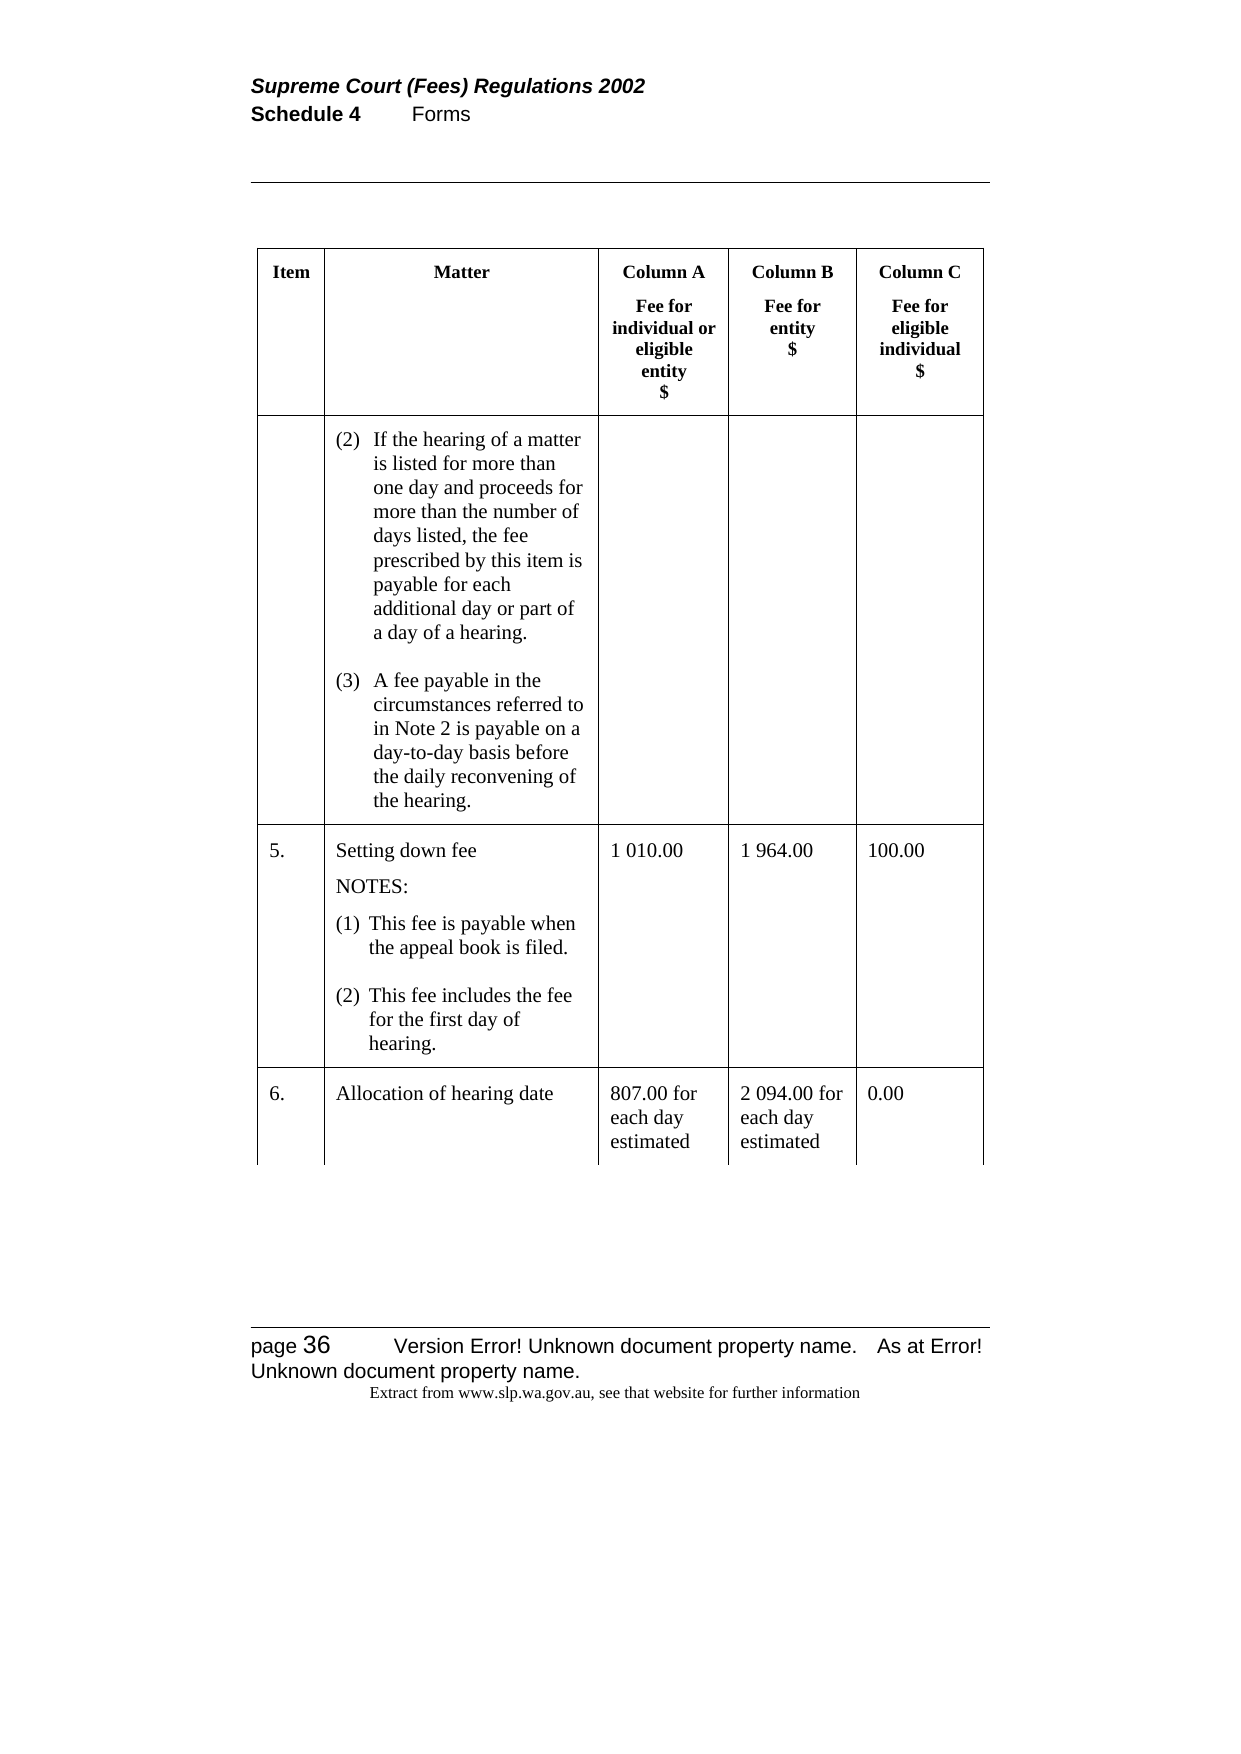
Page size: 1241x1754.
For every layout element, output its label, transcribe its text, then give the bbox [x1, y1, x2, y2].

table_cell Allocation of hearing date [325, 1068, 598, 1165]
table_header Matter [325, 249, 598, 415]
table_header Column B Fee for entity $ [729, 249, 856, 415]
table_cell [857, 656, 983, 824]
table_cell [258, 971, 324, 1067]
table_header Column C Fee for eligible individual $ [857, 249, 983, 415]
table_cell [729, 416, 856, 656]
table_cell [599, 416, 728, 656]
table_cell 1 964.00 [729, 825, 856, 971]
table_cell [729, 656, 856, 824]
table_cell 6. [258, 1068, 324, 1165]
table_cell 1 010.00 [599, 825, 728, 971]
table_cell (2) This fee includes the fee for the first day of hearing. [325, 971, 598, 1067]
table_header Item [258, 249, 324, 415]
table_cell (2) If the hearing of a matter is listed for more than one day and proceeds for more than the number of days listed, the fee prescribed by this item is payable for each additional day or part of a day of a hearing. [325, 416, 598, 656]
table_cell [857, 971, 983, 1067]
table_cell (3) A fee payable in the circumstances referred to in Note 2 is payable on a day-to-day basis before the daily reconvening of the hearing. [325, 656, 598, 824]
table_cell [857, 416, 983, 656]
table_cell [729, 971, 856, 1067]
table_cell [599, 656, 728, 824]
table_cell 0.00 [857, 1068, 983, 1165]
table_cell 2 094.00 for each day estimated [729, 1068, 856, 1165]
table_cell 5. [258, 825, 324, 971]
table_cell [258, 416, 324, 656]
table_cell [599, 971, 728, 1067]
table_cell Setting down fee NOTES: (1) This fee is payable when the appeal book is filed. [325, 825, 598, 971]
table_cell [258, 656, 324, 824]
table_header Column A Fee for individual or eligible entity $ [599, 249, 728, 415]
table_cell 807.00 for each day estimated [599, 1068, 728, 1165]
table_cell 100.00 [857, 825, 983, 971]
